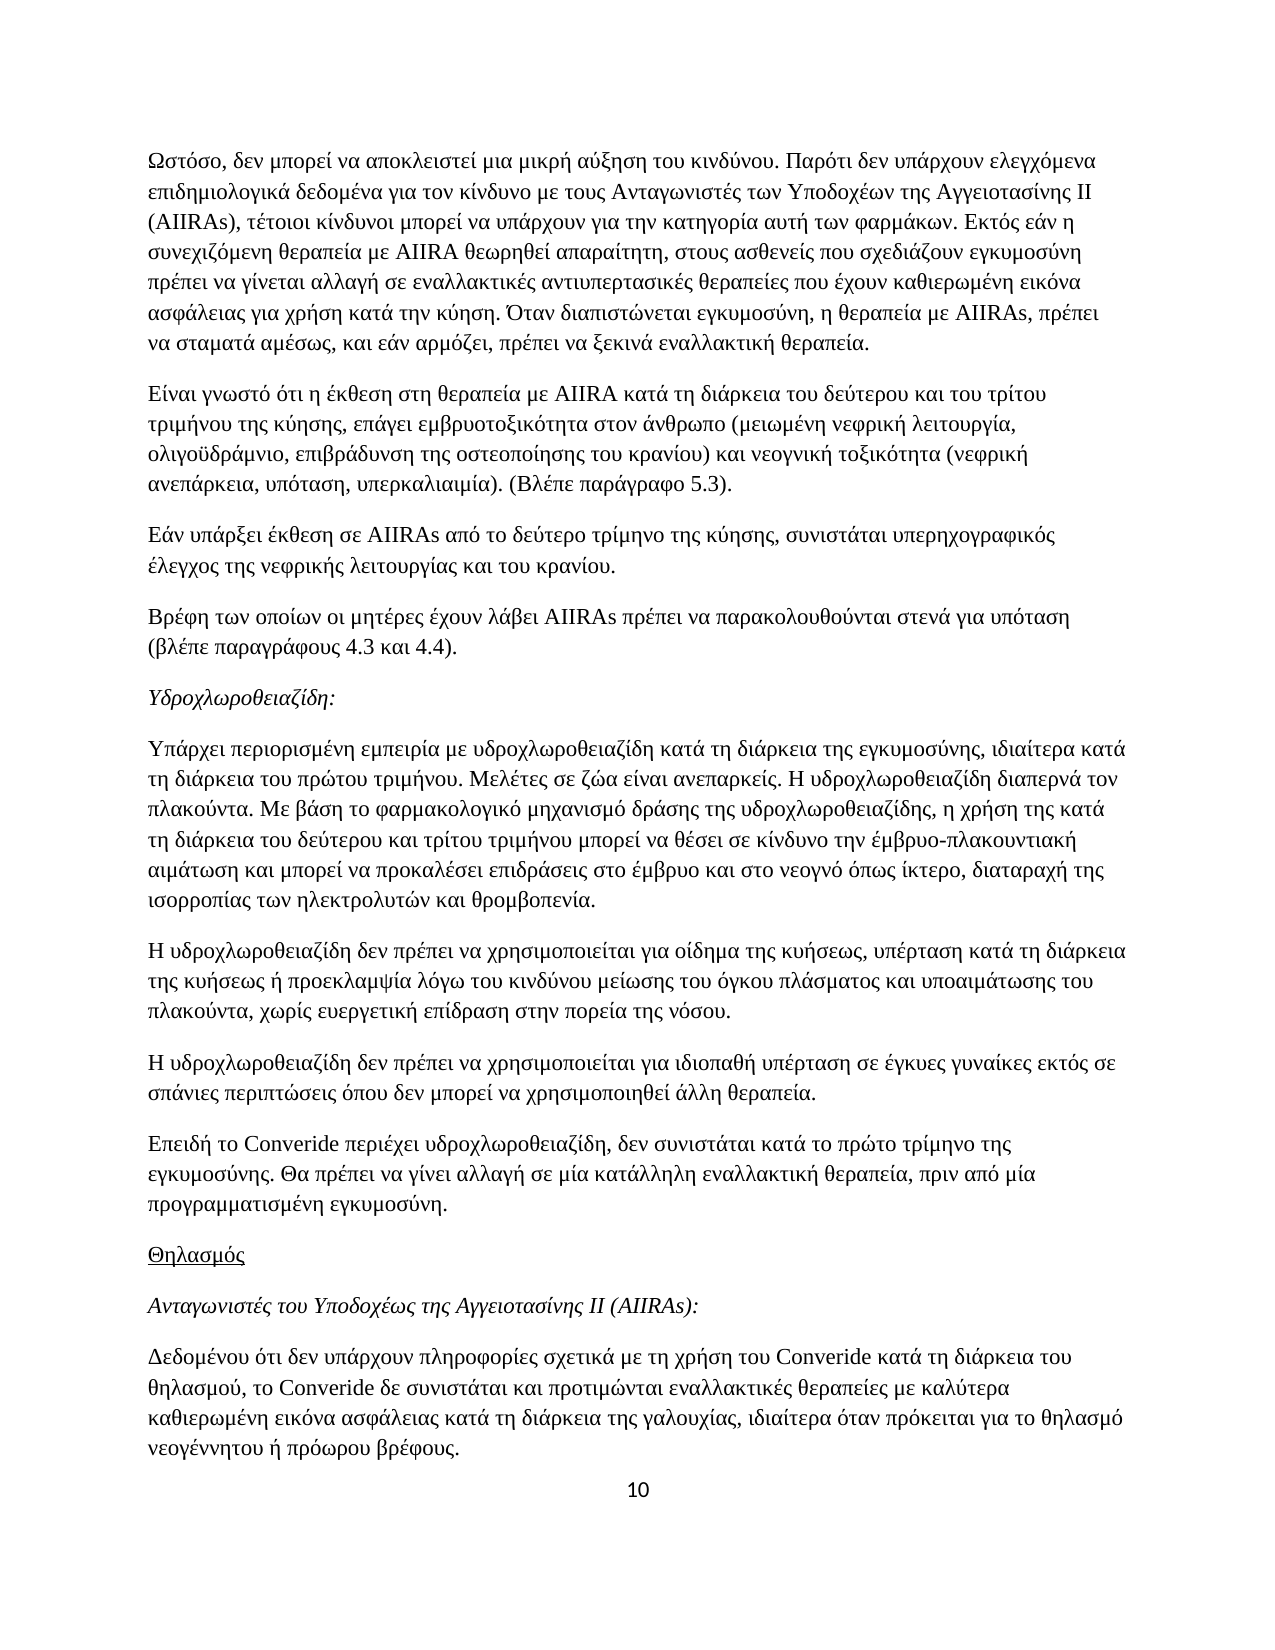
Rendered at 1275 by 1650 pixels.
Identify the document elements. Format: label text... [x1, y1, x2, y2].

text Υπάρχει περιορισμένη εμπειρία με υδροχλωροθειαζίδη κατά τη διάρκεια της εγκυμοσύνης, ιδιαίτερα κατά τη διάρκεια του πρώτου τριμήνου. Μελέτες σε ζώα είναι ανεπαρκείς. Η υδροχλωροθειαζίδη διαπερνά τον πλακούντα. Με βάση το φαρμακολογικό μηχανισμό δράσης της υδροχλωροθειαζίδης, η χρήση της κατά τη διάρκεια του δεύτερου και τρίτου τριμήνου μπορεί να θέσει σε κίνδυνο την έμβρυο-πλακουντιακή αιμάτωση και μπορεί να προκαλέσει επιδράσεις στο έμβρυο και στο νεογνό όπως ίκτερο, διαταραχή της ισορροπίας των ηλεκτρολυτών και θρομβοπενία. [148, 735, 1127, 912]
text Η υδροχλωροθειαζίδη δεν πρέπει να χρησιμοποιείται για οίδημα της κυήσεως, υπέρταση κατά τη διάρκεια της κυήσεως ή προεκλαμψία λόγω του κινδύνου μείωσης του όγκου πλάσματος και υποαιμάτωσης του πλακούντα, χωρίς ευεργετική επίδραση στην πορεία της νόσου. [148, 937, 1127, 1024]
text Υδροχλωροθειαζίδη: [148, 684, 1127, 710]
text Δεδομένου ότι δεν υπάρχουν πληροφορίες σχετικά με τη χρήση του Converide κατά τη διάρκεια του θηλασμού, το Converide δε συνιστάται και προτιμώνται εναλλακτικές θεραπείες με καλύτερα καθιερωμένη εικόνα ασφάλειας κατά τη διάρκεια της γαλουχίας, ιδιαίτερα όταν πρόκειται για το θηλασμό νεογέννητου ή πρόωρου βρέφους. [148, 1343, 1127, 1460]
text Επειδή το Converide περιέχει υδροχλωροθειαζίδη, δεν συνιστάται κατά το πρώτο τρίμηνο της εγκυμοσύνης. Θα πρέπει να γίνει αλλαγή σε μία κατάλληλη εναλλακτική θεραπεία, πριν από μία προγραμματισμένη εγκυμοσύνη. [148, 1130, 1127, 1217]
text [148, 148, 1127, 355]
text Είναι γνωστό ότι η έκθεση στη θεραπεία με AIIRA κατά τη διάρκεια του δεύτερου και του τρίτου τριμήνου της κύησης, επάγει εμβρυοτοξικότητα στον άνθρωπο (μειωμένη νεφρική λειτουργία, ολιγοϋδράμνιο, επιβράδυνση της οστεοποίησης του κρανίου) και νεογνική τοξικότητα (νεφρική ανεπάρκεια, υπόταση, υπερκαλιαιμία). (Βλέπε παράγραφο 5.3). [148, 380, 1127, 497]
text Η υδροχλωροθειαζίδη δεν πρέπει να χρησιμοποιείται για ιδιοπαθή υπέρταση σε έγκυες γυναίκες εκτός σε σπάνιες περιπτώσεις όπου δεν μπορεί να χρησιμοποιηθεί άλλη θεραπεία. [148, 1049, 1127, 1105]
text Ανταγωνιστές του Υποδοχέως της Αγγειοτασίνης ΙΙ (AIIRAs): [148, 1292, 1127, 1319]
text Θηλασμός [148, 1241, 1127, 1268]
text Εάν υπάρξει έκθεση σε AIIRAs από το δεύτερο τρίμηνο της κύησης, συνιστάται υπερηχογραφικός έλεγχος της νεφρικής λειτουργίας και του κρανίου. [148, 522, 1127, 578]
text Βρέφη των οποίων οι μητέρες έχουν λάβει AIIRAs πρέπει να παρακολουθούνται στενά για υπόταση (βλέπε παραγράφους 4.3 και 4.4). [148, 603, 1127, 659]
